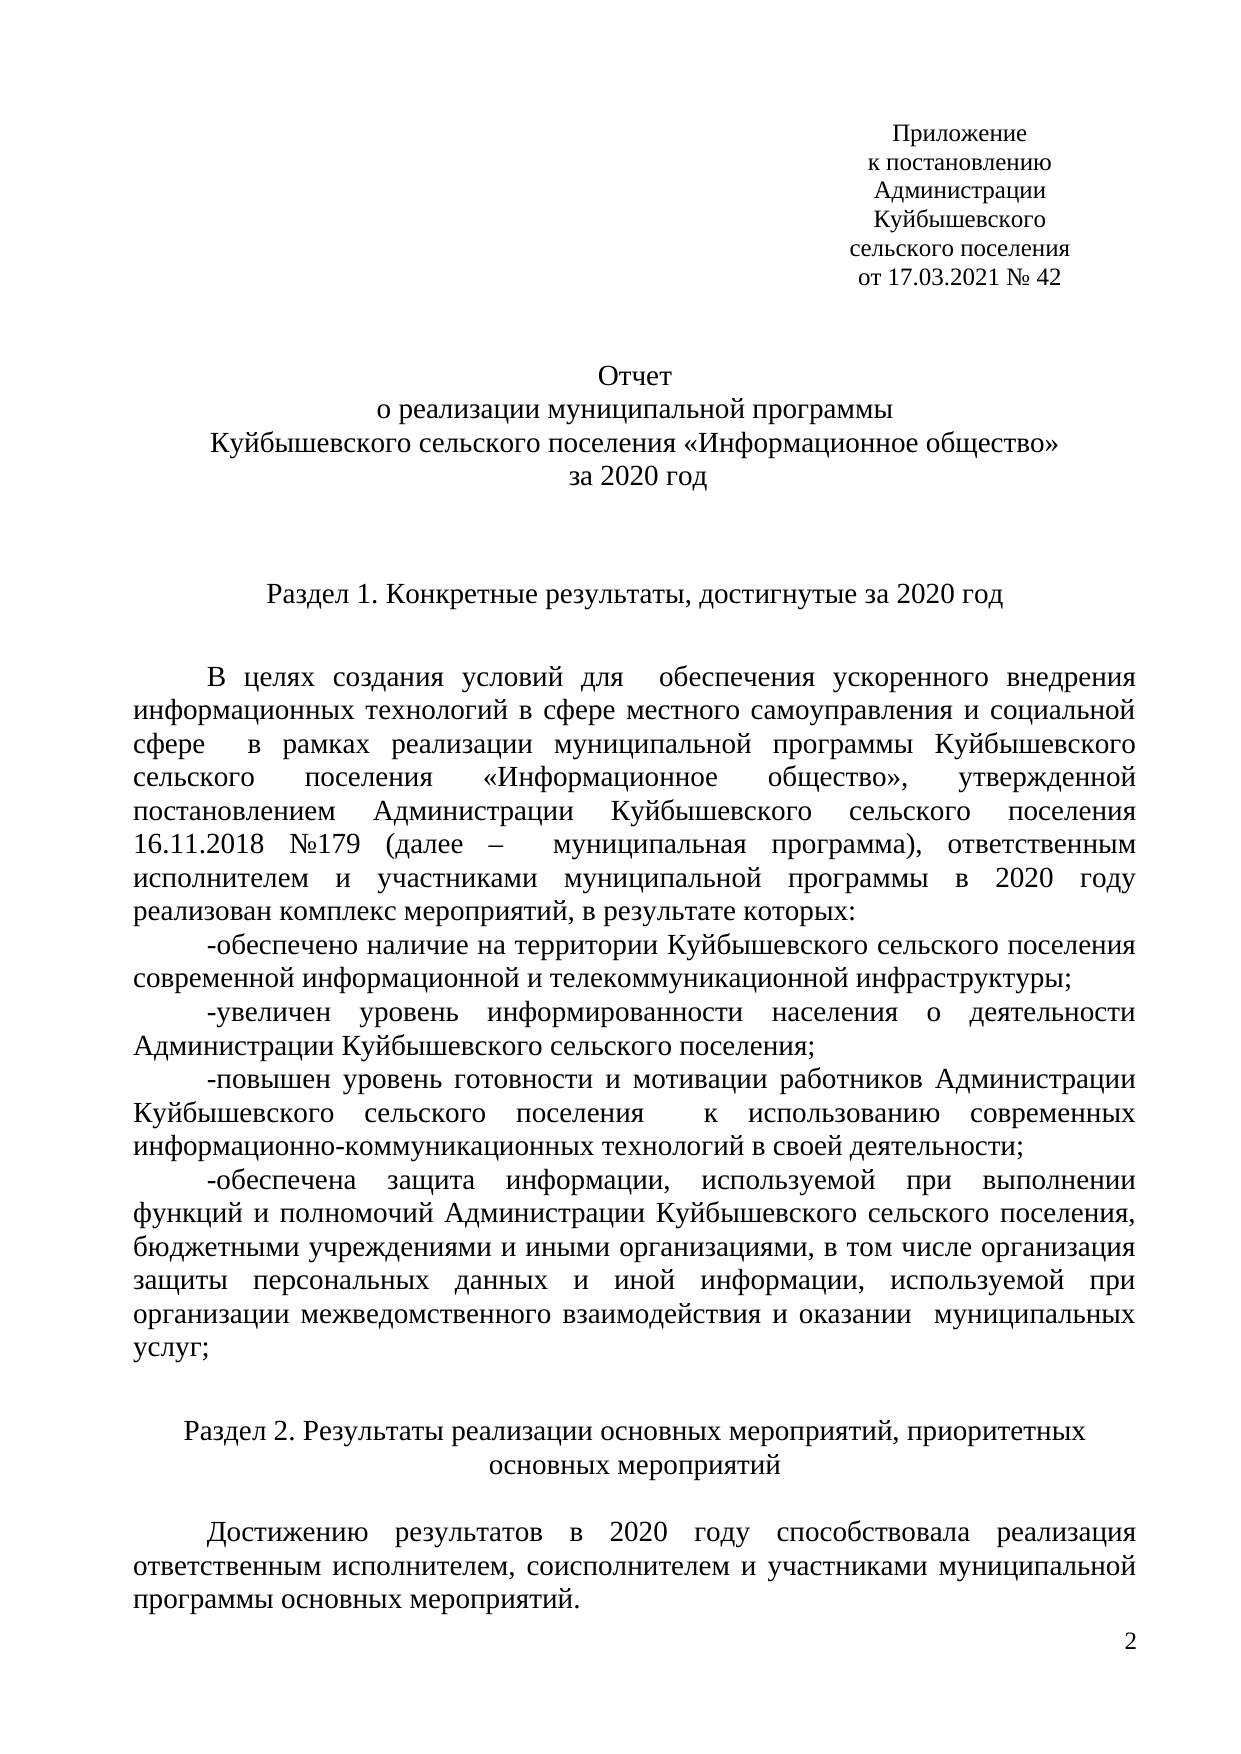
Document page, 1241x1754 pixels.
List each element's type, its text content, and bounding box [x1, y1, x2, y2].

text о реализации муниципальной программы [133, 391, 1137, 425]
text за 2020 год [133, 458, 1137, 492]
text к постановлению [783, 147, 1137, 176]
text Раздел 1. Конкретные результаты, достигнутые за 2020 год [133, 576, 1137, 609]
text В целях создания условий для обеспечения ускоренного внедрения информационных технологий в сфере местного самоуправления и социальной сфере в рамках реализации муниципальной программы Куйбышевского сельского поселения «Информационное общество», утвержденной постановлением Администрации Куйбышевского сельского поселения 16.11.2018 №179 (далее – муниципальная программа), ответственным исполнителем и участниками муниципальной программы в 2020 году реализован комплекс мероприятий, в результате которых: [133, 659, 1137, 927]
text Администрации Куйбышевского [783, 176, 1137, 233]
text -обеспечено наличие на территории Куйбышевского сельского поселения современной информационной и телекоммуникационной инфраструктуры; [133, 927, 1137, 994]
text Отчет [133, 358, 1137, 391]
text Приложение [783, 118, 1137, 147]
text Раздел 2. Результаты реализации основных мероприятий, приоритетных основных мероприятий [133, 1413, 1137, 1481]
text Куйбышевского сельского поселения «Информационное общество» [133, 425, 1137, 458]
text -обеспечена защита информации, используемой при выполнении функций и полномочий Администрации Куйбышевского сельского поселения, бюджетными учреждениями и иными организациями, в том числе организация защиты персональных данных и иной информации, используемой при организации межведомственного взаимодействия и оказании муниципальных услуг; [133, 1162, 1137, 1363]
text -повышен уровень готовности и мотивации работников Администрации Куйбышевского сельского поселения к использованию современных информационно-коммуникационных технологий в своей деятельности; [133, 1061, 1137, 1162]
text -увеличен уровень информированности населения о деятельности Администрации Куйбышевского сельского поселения; [133, 994, 1137, 1061]
text Достижению результатов в 2020 году способствовала реализация ответственным исполнителем, соисполнителем и участниками муниципальной программы основных мероприятий. [133, 1514, 1137, 1615]
text от 17.03.2021 № 42 [783, 262, 1137, 291]
text сельского поселения [783, 233, 1137, 262]
